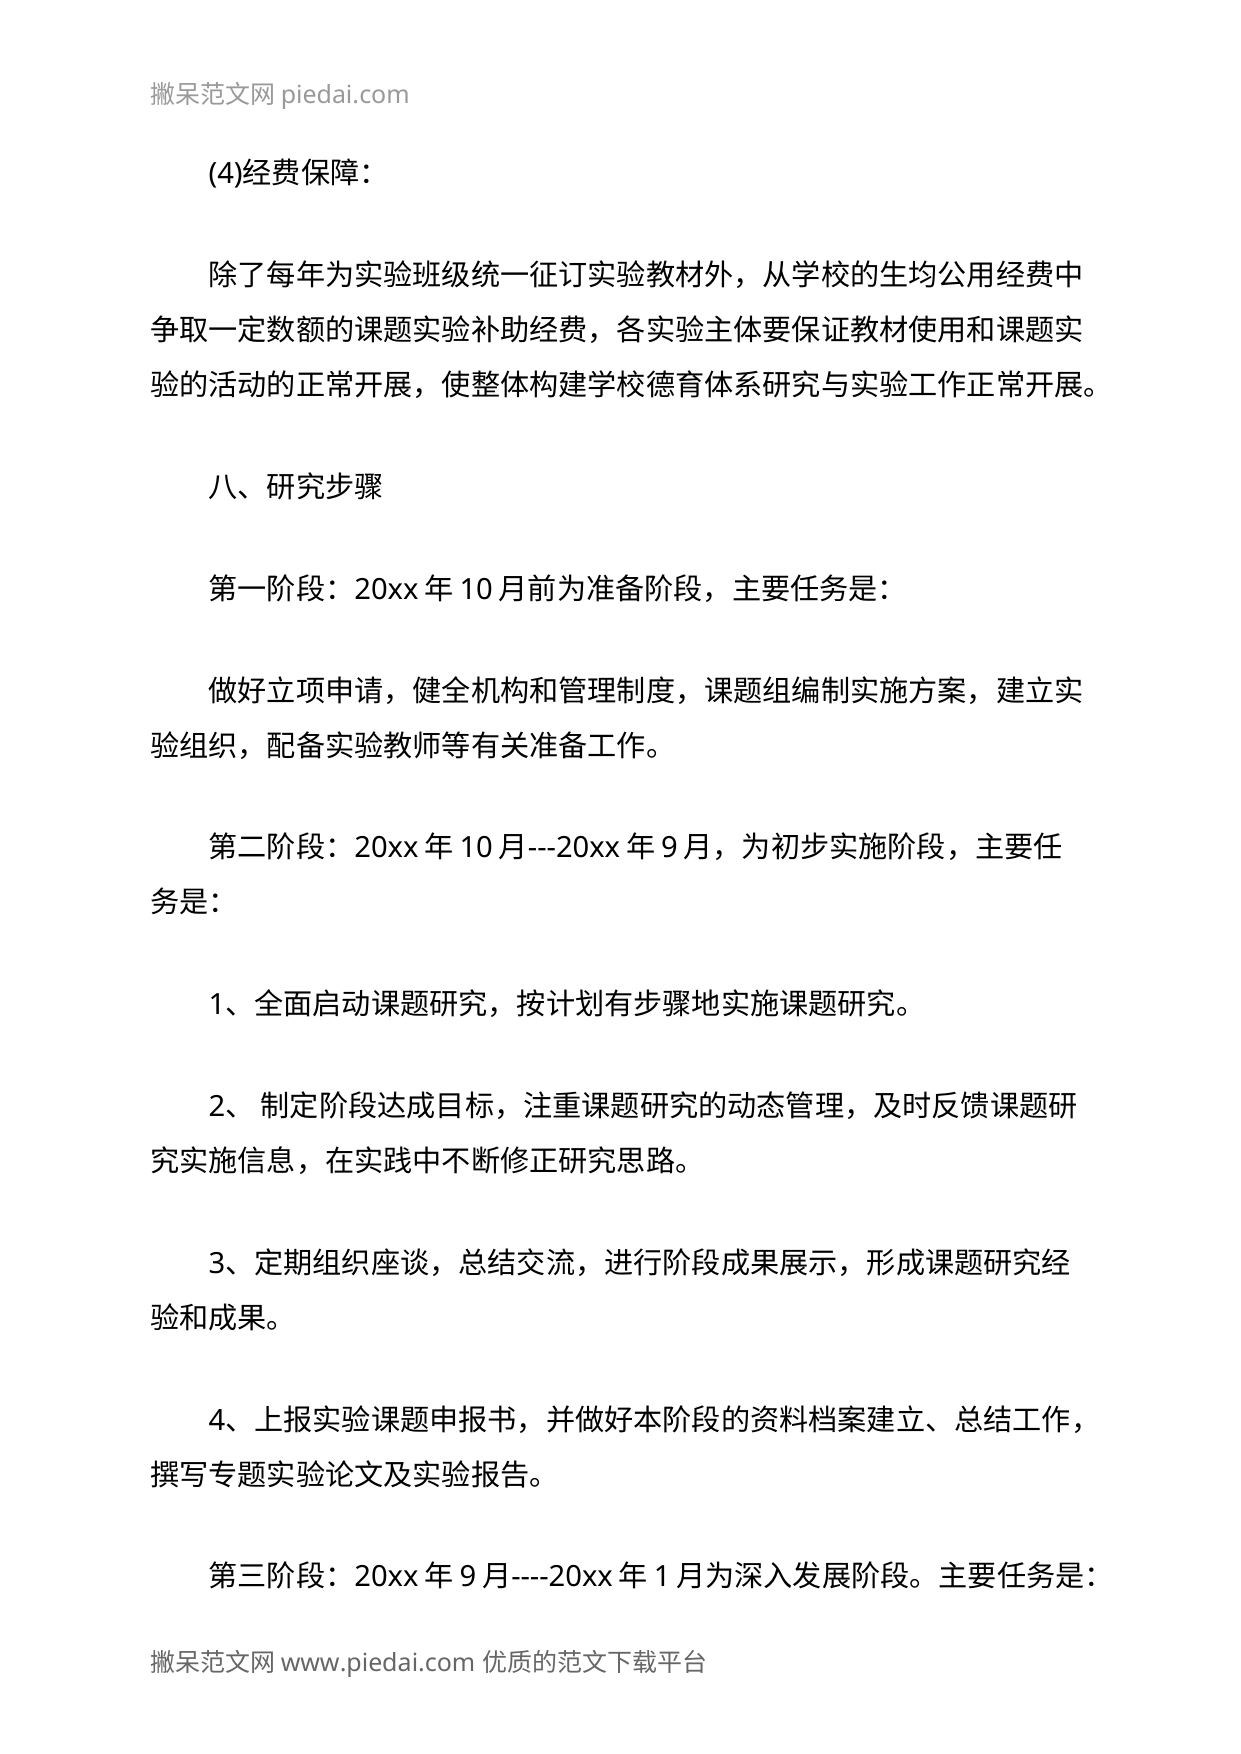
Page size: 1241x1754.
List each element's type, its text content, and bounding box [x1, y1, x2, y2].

text 第二阶段：20xx年10月---20xx年9月，为初步实施阶段，主要任务是： [150, 824, 1090, 921]
text 2、 制定阶段达成目标，注重课题研究的动态管理，及时反馈课题研究实施信息，在实践中不断修正研究思路。 [150, 1083, 1090, 1180]
text 4、上报实验课题申报书，并做好本阶段的资料档案建立、总结工作，撰写专题实验论文及实验报告。 [150, 1396, 1090, 1493]
text 第三阶段：20xx年9月----20xx年1月为深入发展阶段。主要任务是： [150, 1553, 1090, 1595]
text 做好立项申请，健全机构和管理制度，课题组编制实施方案，建立实验组织，配备实验教师等有关准备工作。 [150, 667, 1090, 764]
text 八、研究步骤 [150, 463, 1090, 506]
text (4)经费保障： [150, 150, 1090, 192]
text 1、全面启动课题研究，按计划有步骤地实施课题研究。 [150, 981, 1090, 1023]
text 除了每年为实验班级统一征订实验教材外，从学校的生均公用经费中争取一定数额的课题实验补助经费，各实验主体要保证教材使用和课题实验的活动的正常开展，使整体构建学校德育体系研究与实验工作正常开展。 [150, 252, 1090, 404]
text 3、定期组织座谈，总结交流，进行阶段成果展示，形成课题研究经验和成果。 [150, 1239, 1090, 1337]
text 第一阶段：20xx年10月前为准备阶段，主要任务是： [150, 565, 1090, 608]
